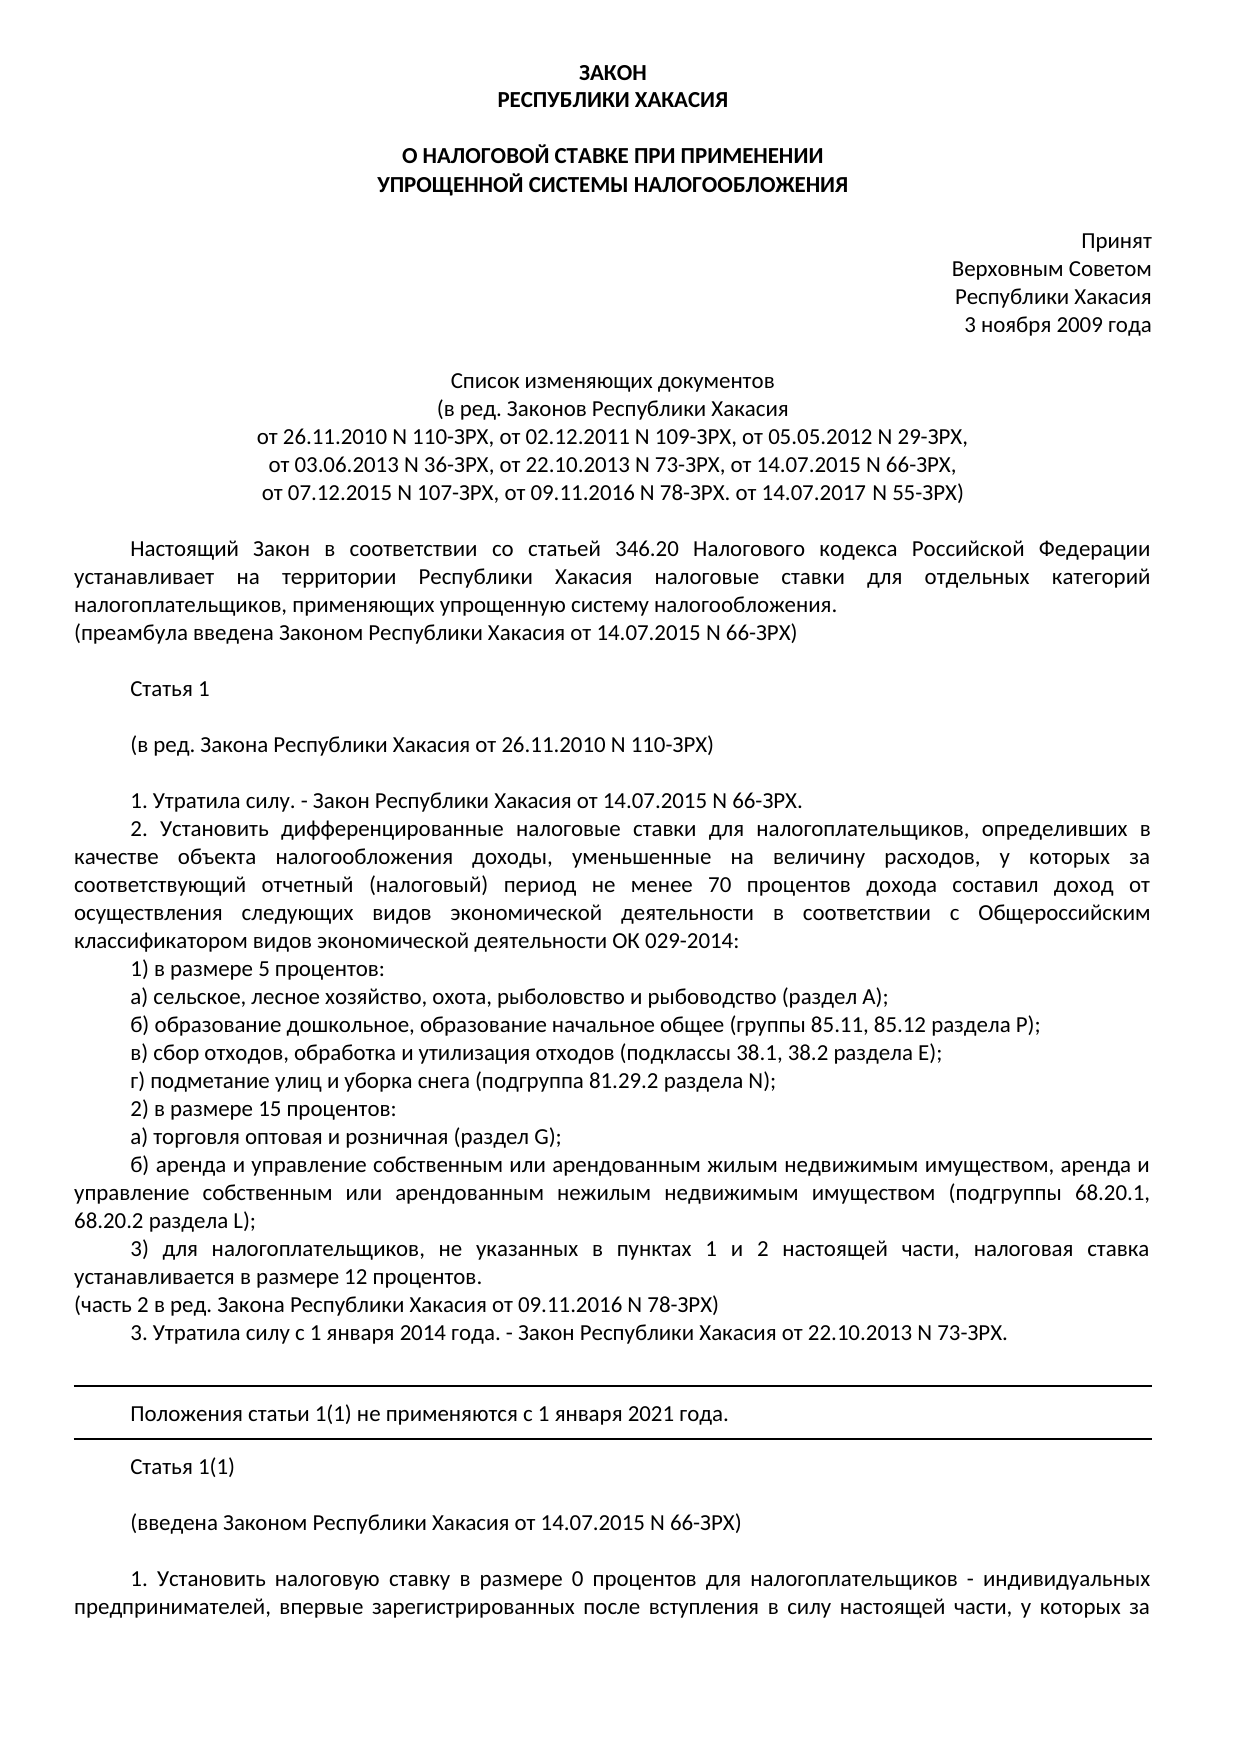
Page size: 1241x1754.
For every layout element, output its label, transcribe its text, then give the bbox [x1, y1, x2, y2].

text 2. Установить дифференцированные налоговые ставки для налогоплательщиков, определивших в качестве объекта налогообложения доходы, уменьшенные на величину расходов, у которых за соответствующий отчетный (налоговый) период не менее 70 процентов дохода составил доход от осуществления следующих видов экономической деятельности в соответствии с Общероссийским классификатором видов экономической деятельности ОК 029-2014: [74, 814, 1152, 954]
title УПРОЩЕННОЙ СИСТЕМЫ НАЛОГООБЛОЖЕНИЯ [74, 170, 1152, 198]
text Положения статьи 1(1) не применяются с 1 января 2021 года. [74, 1399, 1152, 1427]
text 3) для налогоплательщиков, не указанных в пунктах 1 и 2 настоящей части, налоговая ставка устанавливается в размере 12 процентов. [74, 1234, 1152, 1291]
text 1. Утратила силу. - Закон Республики Хакасия от 14.07.2015 N 66-ЗРХ. [74, 786, 1152, 814]
title РЕСПУБЛИКИ ХАКАСИЯ [74, 86, 1152, 114]
text в) сбор отходов, обработка и утилизация отходов (подклассы 38.1, 38.2 раздела Е); [74, 1038, 1152, 1066]
text (часть 2 в ред. Закона Республики Хакасия от 09.11.2016 N 78-ЗРХ) [74, 1291, 1152, 1318]
text (введена Законом Республики Хакасия от 14.07.2015 N 66-ЗРХ) [74, 1508, 1152, 1536]
text (в ред. Закона Республики Хакасия от 26.11.2010 N 110-ЗРХ) [74, 730, 1152, 758]
text 3. Утратила силу с 1 января 2014 года. - Закон Республики Хакасия от 22.10.2013 N 73-ЗРХ. [74, 1318, 1152, 1347]
text от 03.06.2013 N 36-ЗРХ, от 22.10.2013 N 73-ЗРХ, от 14.07.2015 N 66-ЗРХ, [74, 450, 1152, 478]
text б) аренда и управление собственным или арендованным жилым недвижимым имуществом, аренда и управление собственным или арендованным нежилым недвижимым имуществом (подгруппы 68.20.1, 68.20.2 раздела L); [74, 1150, 1152, 1234]
text Верховным Советом [74, 254, 1152, 282]
title О НАЛОГОВОЙ СТАВКЕ ПРИ ПРИМЕНЕНИИ [74, 142, 1152, 170]
text Список изменяющих документов [74, 366, 1152, 394]
text (преамбула введена Законом Республики Хакасия от 14.07.2015 N 66-ЗРХ) [74, 618, 1152, 646]
text от 26.11.2010 N 110-ЗРХ, от 02.12.2011 N 109-ЗРХ, от 05.05.2012 N 29-ЗРХ, [74, 422, 1152, 450]
text а) торговля оптовая и розничная (раздел G); [74, 1122, 1152, 1150]
text Статья 1(1) [74, 1452, 1152, 1480]
text 1) в размере 5 процентов: [74, 954, 1152, 982]
text а) сельское, лесное хозяйство, охота, рыболовство и рыбоводство (раздел А); [74, 982, 1152, 1010]
title ЗАКОН [74, 58, 1152, 86]
text Статья 1 [74, 674, 1152, 702]
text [74, 1564, 1152, 1621]
text от 07.12.2015 N 107-ЗРХ, от 09.11.2016 N 78-ЗРХ. от 14.07.2017 N 55-ЗРХ) [74, 478, 1152, 506]
text Настоящий Закон в соответствии со статьей 346.20 Налогового кодекса Российской Федерации устанавливает на территории Республики Хакасия налоговые ставки для отдельных категорий налогоплательщиков, применяющих упрощенную систему налогообложения. [74, 534, 1152, 618]
text Республики Хакасия [74, 282, 1152, 310]
text Принят [74, 226, 1152, 254]
text г) подметание улиц и уборка снега (подгруппа 81.29.2 раздела N); [74, 1066, 1152, 1094]
text б) образование дошкольное, образование начальное общее (группы 85.11, 85.12 раздела Р); [74, 1010, 1152, 1038]
text (в ред. Законов Республики Хакасия [74, 394, 1152, 422]
text 3 ноября 2009 года [74, 310, 1152, 338]
text 2) в размере 15 процентов: [74, 1094, 1152, 1122]
